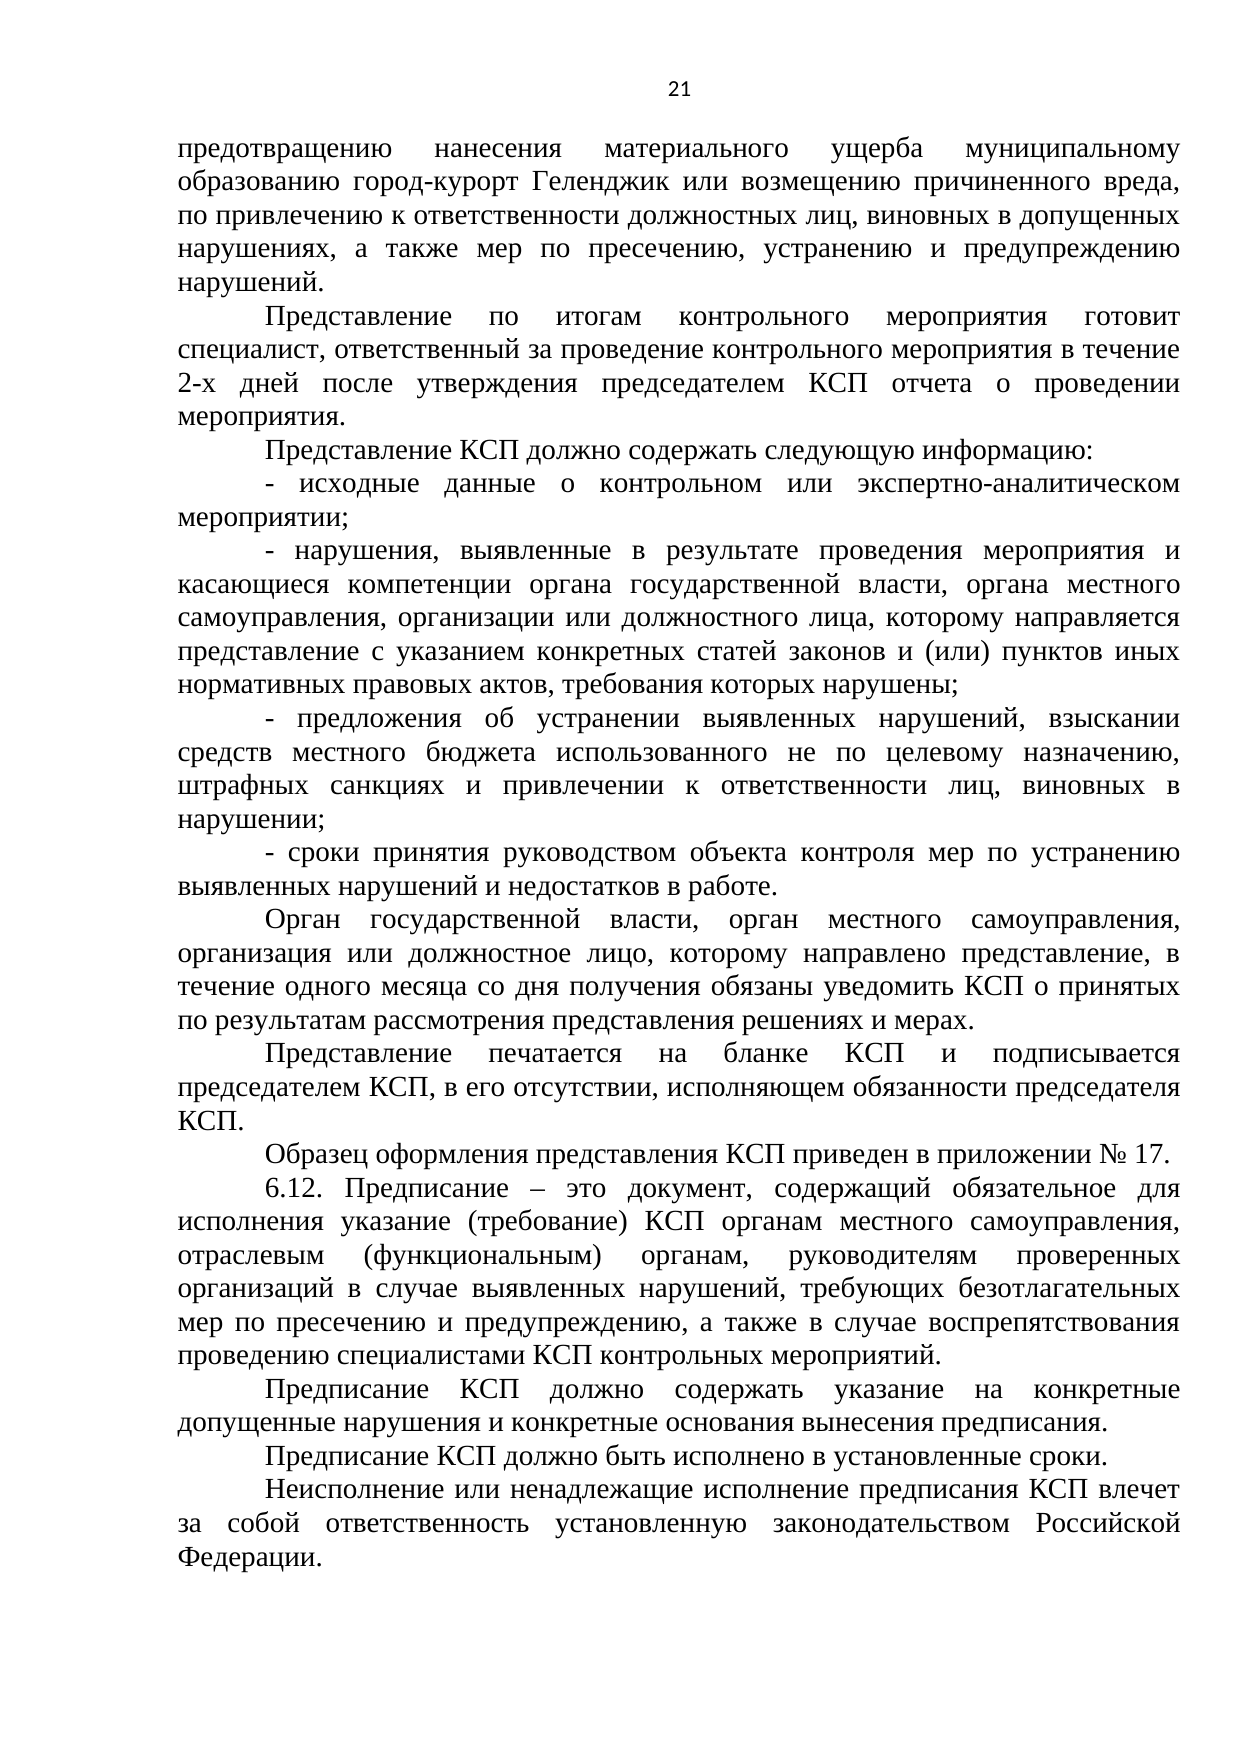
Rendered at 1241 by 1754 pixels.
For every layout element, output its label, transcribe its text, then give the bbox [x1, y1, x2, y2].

text Представление печатается на бланке КСП и подписывается председателем КСП, в его отсутствии, исполняющем обязанности председателя КСП. [177, 1036, 1181, 1136]
text 6.12. Предписание – это документ, содержащий обязательное для исполнения указание (требование) КСП органам местного самоуправления, отраслевым (функциональным) органам, руководителям проверенных организаций в случае выявленных нарушений, требующих безотлагательных мер по пресечению и предупреждению, а также в случае воспрепятствования проведению специалистами КСП контрольных мероприятий. [177, 1170, 1181, 1371]
text Предписание КСП должно содержать указание на конкретные допущенные нарушения и конкретные основания вынесения предписания. [177, 1371, 1181, 1438]
text Орган государственной власти, орган местного самоуправления, организация или должностное лицо, которому направлено представление, в течение одного месяца со дня получения обязаны уведомить КСП о принятых по результатам рассмотрения представления решениях и мерах. [177, 901, 1181, 1036]
text Неисполнение или ненадлежащие исполнение предписания КСП влечет за собой ответственность установленную законодательством Российской Федерации. [177, 1472, 1181, 1572]
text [177, 130, 1181, 298]
text Представление по итогам контрольного мероприятия готовит специалист, ответственный за проведение контрольного мероприятия в течение 2-х дней после утверждения председателем КСП отчета о проведении мероприятия. [177, 298, 1181, 432]
text - предложения об устранении выявленных нарушений, взыскании средств местного бюджета использованного не по целевому назначению, штрафных санкциях и привлечении к ответственности лиц, виновных в нарушении; [177, 700, 1181, 834]
text - сроки принятия руководством объекта контроля мер по устранению выявленных нарушений и недостатков в работе. [177, 834, 1181, 901]
text Образец оформления представления КСП приведен в приложении № 17. [177, 1136, 1181, 1170]
text Предписание КСП должно быть исполнено в установленные сроки. [177, 1438, 1181, 1472]
text Представление КСП должно содержать следующую информацию: [177, 432, 1181, 465]
text - нарушения, выявленные в результате проведения мероприятия и касающиеся компетенции органа государственной власти, органа местного самоуправления, организации или должностного лица, которому направляется представление с указанием конкретных статей законов и (или) пунктов иных нормативных правовых актов, требования которых нарушены; [177, 532, 1181, 700]
text - исходные данные о контрольном или экспертно-аналитическом мероприятии; [177, 465, 1181, 532]
